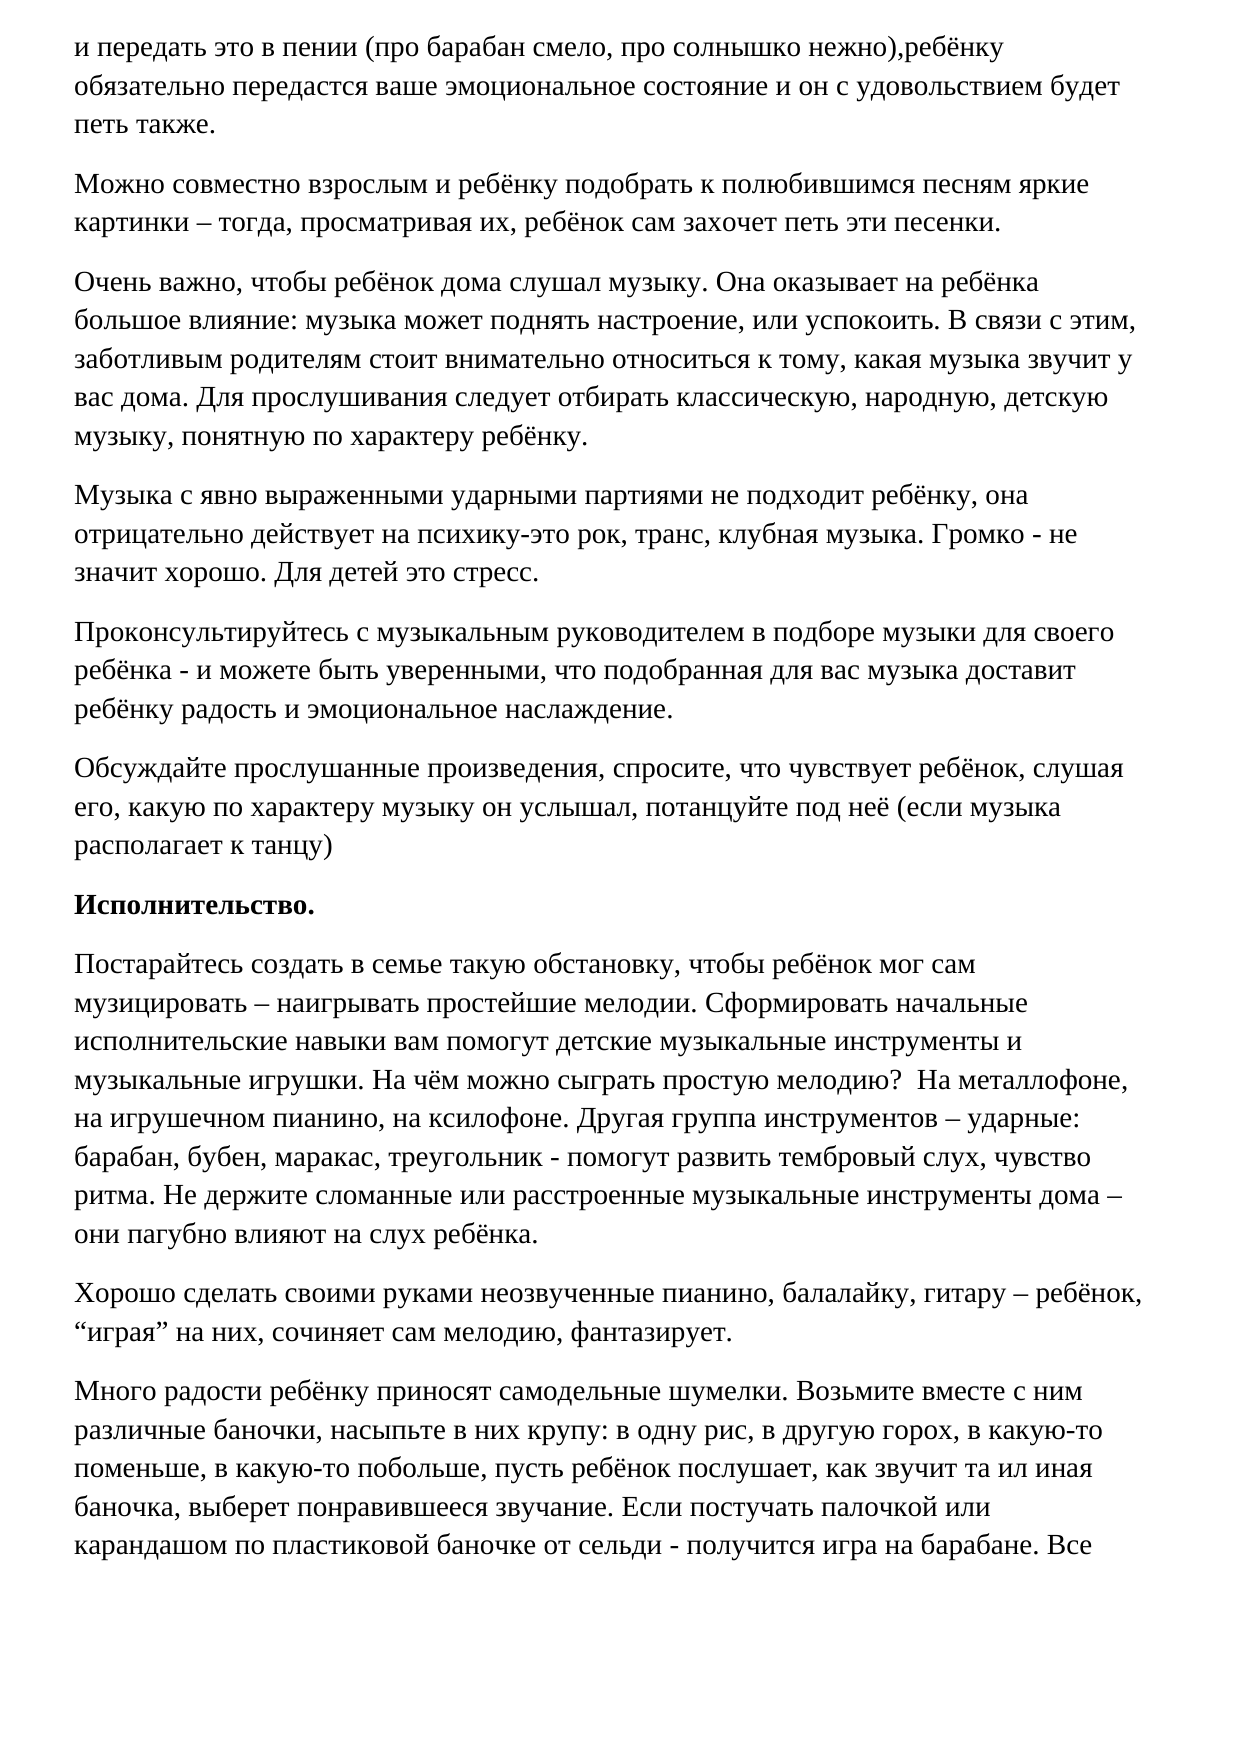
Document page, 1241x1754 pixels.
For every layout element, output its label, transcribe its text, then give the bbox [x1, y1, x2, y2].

text Обсуждайте прослушанные произведения, спросите, что чувствует ребёнок, слушая его, какую по характеру музыку он услышал, потанцуйте под неё (если музыка располагает к танцу) [74, 750, 1152, 861]
text Проконсультируйтесь с музыкальным руководителем в подборе музыки для своего ребёнка - и можете быть уверенными, что подобранная для вас музыка доставит ребёнку радость и эмоциональное наслаждение. [74, 614, 1152, 724]
text Исполнительство. [74, 887, 1152, 920]
text Постарайтесь создать в семье такую обстановку, чтобы ребёнок мог сам музицировать – наигрывать простейшие мелодии. Сформировать начальные исполнительские навыки вам помогут детские музыкальные инструменты и музыкальные игрушки. На чём можно сыграть простую мелодию? На металлофоне, на игрушечном пианино, на ксилофоне. Другая группа инструментов – ударные: барабан, бубен, маракас, треугольник - помогут развить тембровый слух, чувство ритма. Не держите сломанные или расстроенные музыкальные инструменты дома – они пагубно влияют на слух ребёнка. [74, 946, 1152, 1249]
text Музыка с явно выраженными ударными партиями не подходит ребёнку, она отрицательно действует на психику-это рок, транс, клубная музыка. Громко - не значит хорошо. Для детей это стресс. [74, 477, 1152, 588]
text Хорошо сделать своими руками неозвученные пианино, балалайку, гитару – ребёнок, “играя” на них, сочиняет сам мелодию, фантазирует. [74, 1275, 1152, 1347]
text Можно совместно взрослым и ребёнку подобрать к полюбившимся песням яркие картинки – тогда, просматривая их, ребёнок сам захочет петь эти песенки. [74, 166, 1152, 238]
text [74, 1373, 1152, 1561]
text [74, 29, 1152, 140]
text Очень важно, чтобы ребёнок дома слушал музыку. Она оказывает на ребёнка большое влияние: музыка может поднять настроение, или успокоить. В связи с этим, заботливым родителям стоит внимательно относиться к тому, какая музыка звучит у вас дома. Для прослушивания следует отбирать классическую, народную, детскую музыку, понятную по характеру ребёнку. [74, 264, 1152, 452]
